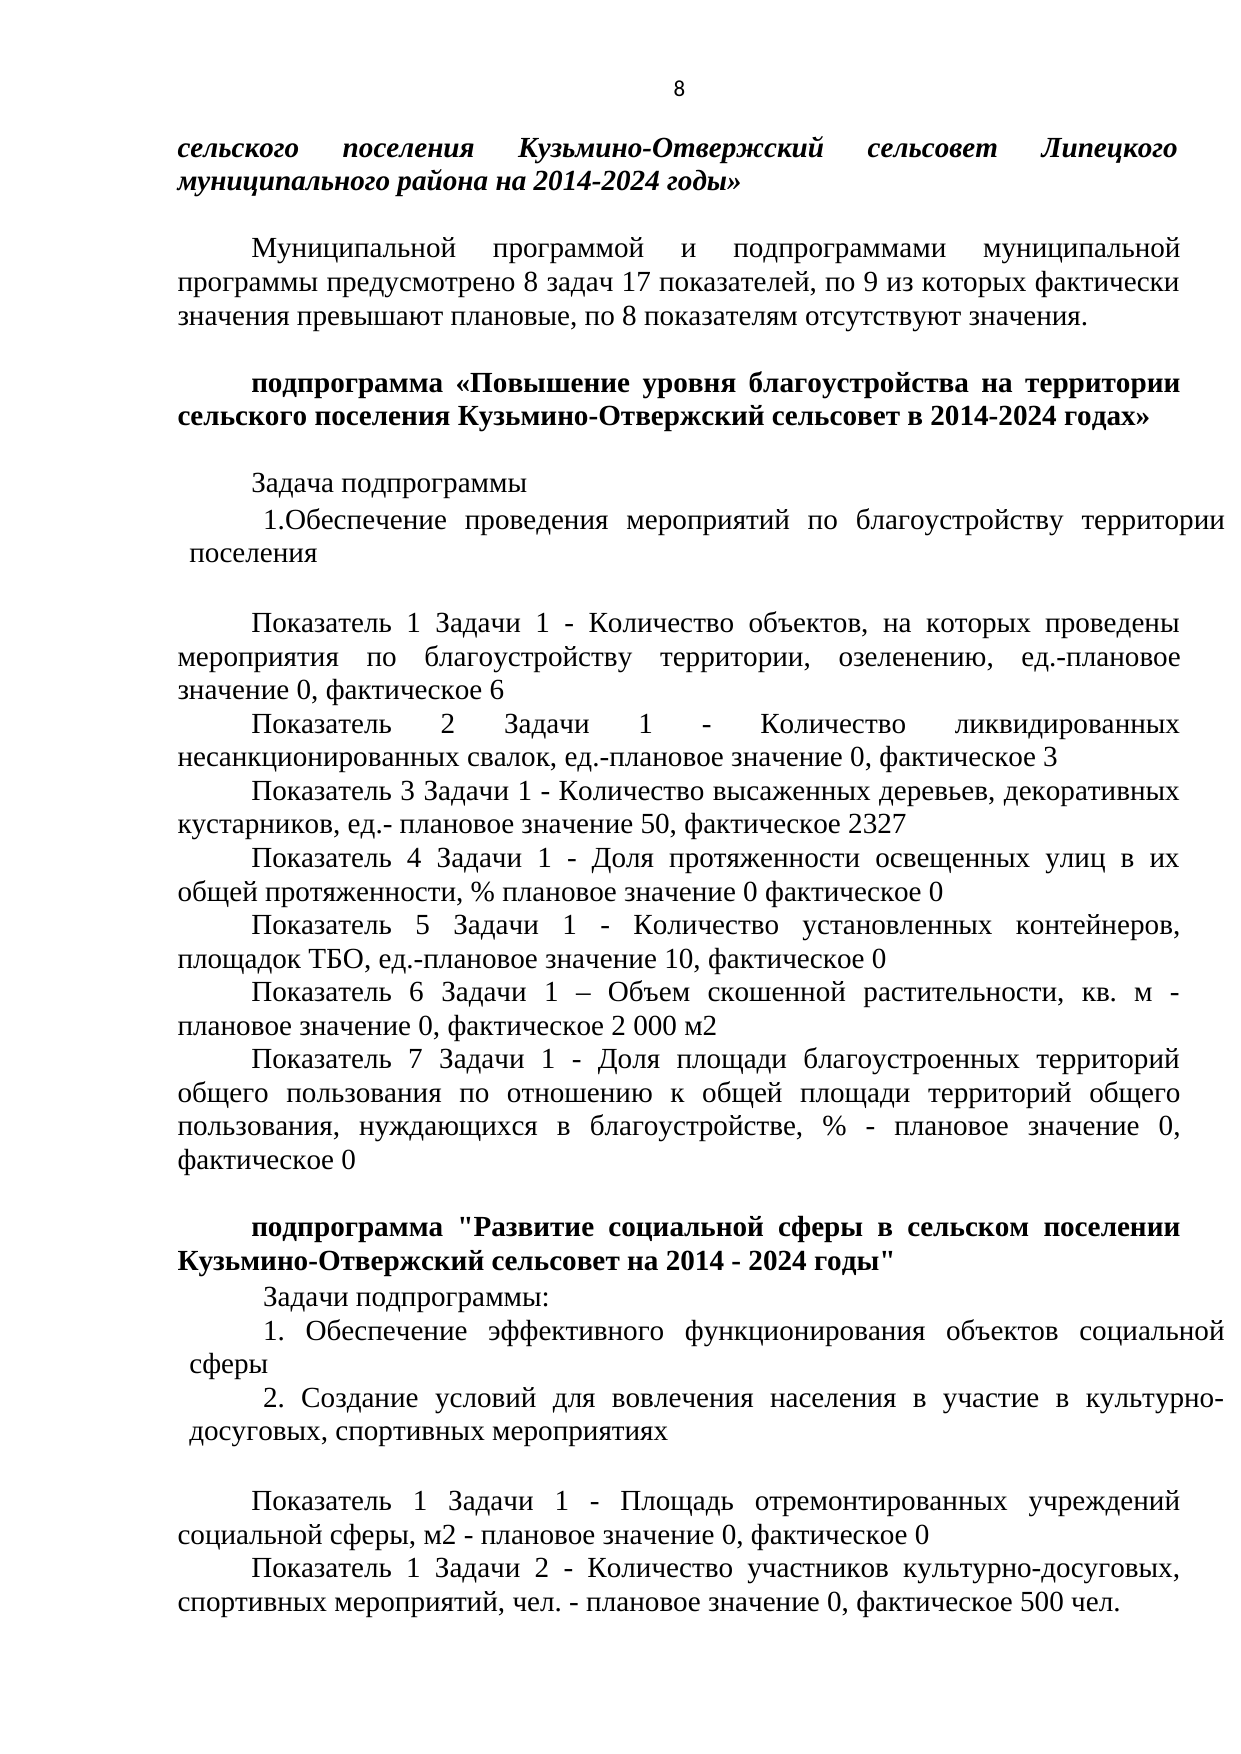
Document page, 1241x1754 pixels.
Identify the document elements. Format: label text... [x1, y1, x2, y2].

text Показатель 5 Задачи 1 - Количество установленных контейнеров, площадок ТБО, ед.-плановое значение 10, фактическое 0 [177, 907, 1181, 974]
text Показатель 3 Задачи 1 - Количество высаженных деревьев, декоративных кустарников, ед.- плановое значение 50, фактическое 2327 [177, 773, 1181, 840]
text Показатель 7 Задачи 1 - Доля площади благоустроенных территорий общего пользования по отношению к общей площади территорий общего пользования, нуждающихся в благоустройстве, % - плановое значение 0, фактическое 0 [177, 1041, 1181, 1176]
text Муниципальной программой и подпрограммами муниципальной программы предусмотрено 8 задач 17 показателей, по 9 из которых фактически значения превышают плановые, по 8 показателям отсутствуют значения. [177, 231, 1181, 331]
text Показатель 1 Задачи 1 - Площадь отремонтированных учреждений социальной сферы, м2 - плановое значение 0, фактическое 0 [177, 1483, 1181, 1550]
text Показатель 1 Задачи 2 - Количество участников культурно-досуговых, спортивных мероприятий, чел. - плановое значение 0, фактическое 500 чел. [177, 1550, 1181, 1617]
table_header 1.Обеспечение проведения мероприятий по благоустройству территории поселения [177, 499, 1237, 572]
text Показатель 1 Задачи 1 - Количество объектов, на которых проведены мероприятия по благоустройству территории, озеленению, ед.-плановое значение 0, фактическое 6 [177, 605, 1181, 706]
text подпрограмма "Развитие социальной сферы в сельском поселении Кузьмино-Отвержский сельсовет на 2014 - 2024 годы" [177, 1209, 1181, 1276]
text подпрограмма «Повышение уровня благоустройства на территории сельского поселения Кузьмино-Отвержский сельсовет в 2014-2024 годах» [177, 365, 1181, 432]
table_header Задачи подпрограммы: 1. Обеспечение эффективного функционирования объектов социальной сферы 2. Создание условий для вовлечения населения в участие в культурно-досуговых, спортивных мероприятиях [177, 1276, 1237, 1450]
text Показатель 2 Задачи 1 - Количество ликвидированных несанкционированных свалок, ед.-плановое значение 0, фактическое 3 [177, 706, 1181, 773]
text Показатель 4 Задачи 1 - Доля протяженности освещенных улиц в их общей протяженности, % плановое значение 0 фактическое 0 [177, 840, 1181, 907]
text Задача подпрограммы [177, 465, 1181, 499]
text Показатель 6 Задачи 1 – Объем скошенной растительности, кв. м - плановое значение 0, фактическое 2 000 м2 [177, 974, 1181, 1041]
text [177, 130, 1181, 197]
